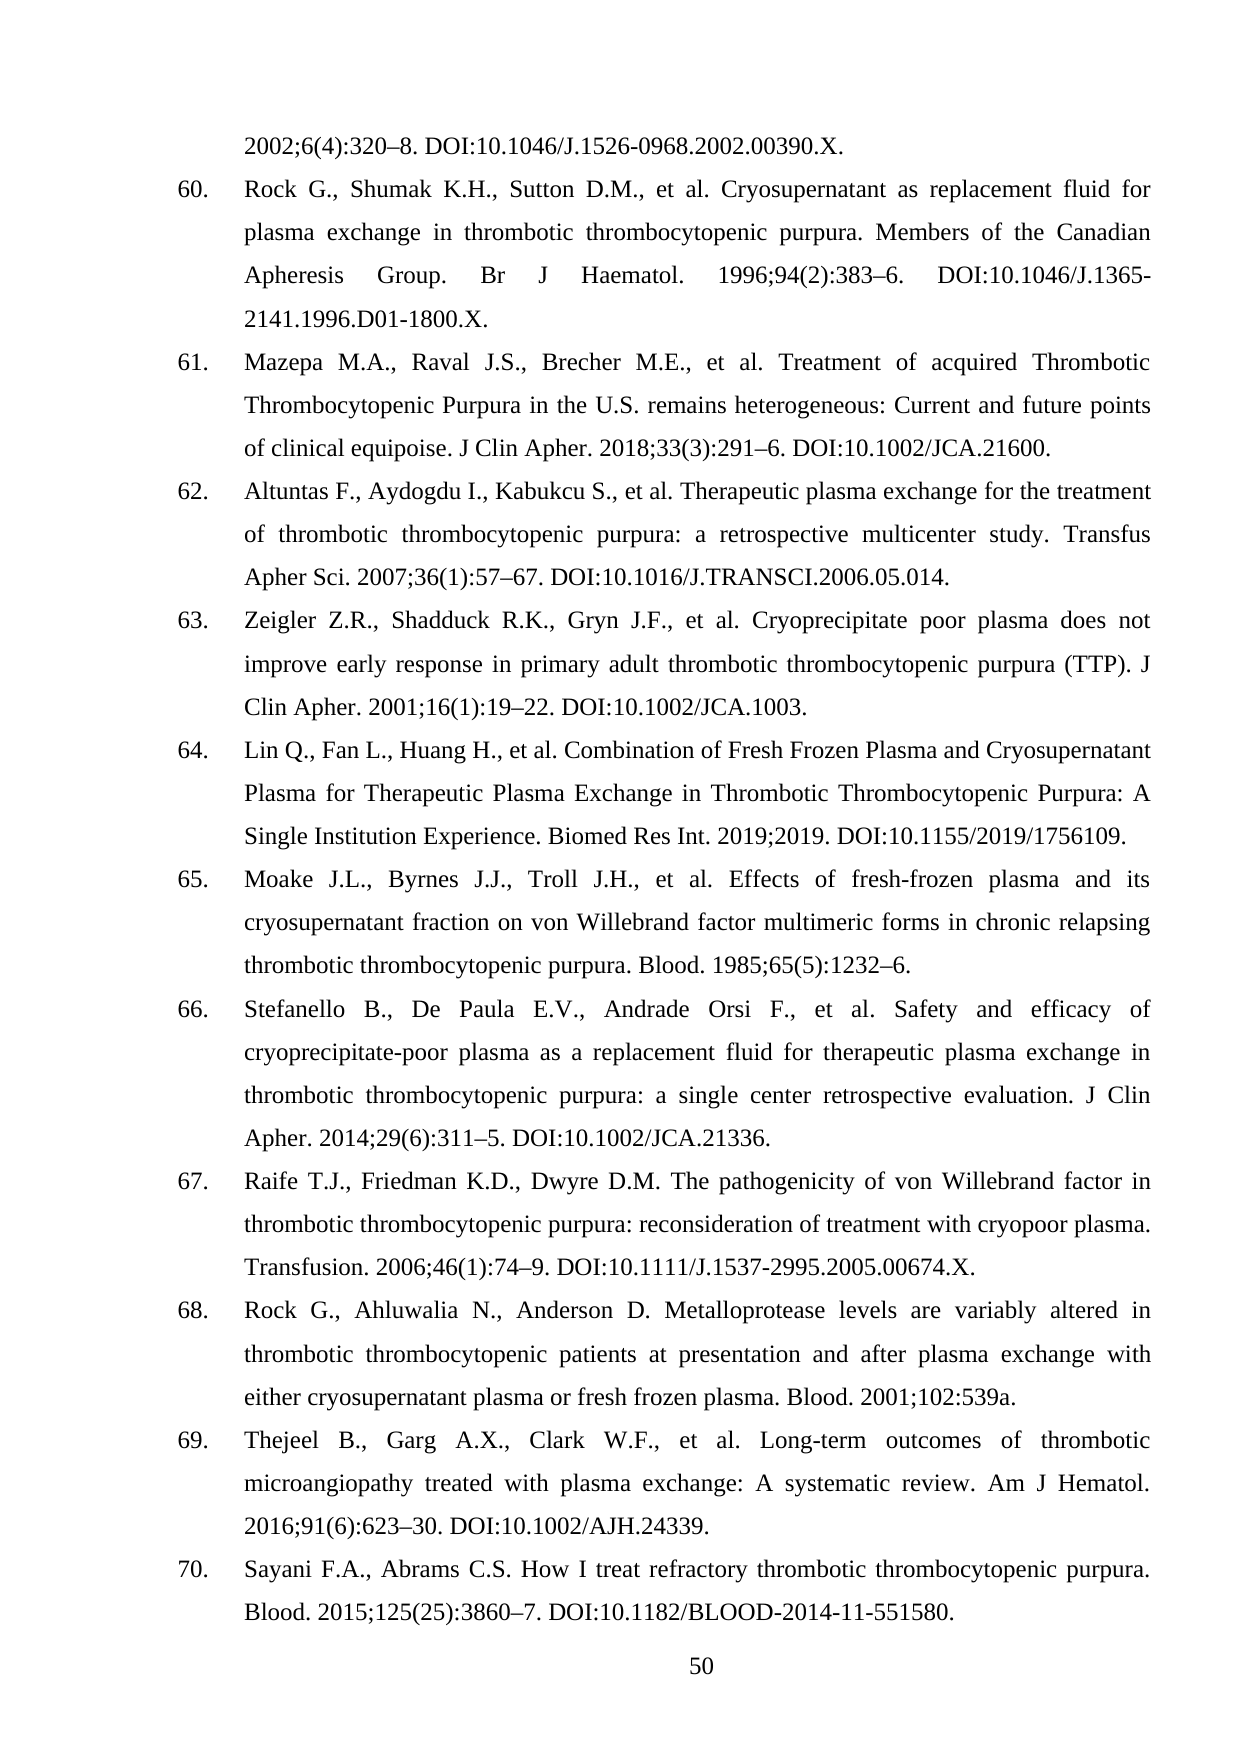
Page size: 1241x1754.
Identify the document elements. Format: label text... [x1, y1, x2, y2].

text 62. Altuntas F., Aydogdu I., Kabukcu S., et al. Therapeutic plasma exchange for the treatment of thrombotic thrombocytopenic purpura: a retrospective multicenter study. Transfus Apher Sci. 2007;36(1):57–67. DOI:10.1016/J.TRANSCI.2006.05.014. [177, 476, 1152, 591]
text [177, 131, 1152, 160]
text 65. Moake J.L., Byrnes J.J., Troll J.H., et al. Effects of fresh-frozen plasma and its cryosupernatant fraction on von Willebrand factor multimeric forms in chronic relapsing thrombotic thrombocytopenic purpura. Blood. 1985;65(5):1232–6. [177, 864, 1152, 979]
text 61. Mazepa M.A., Raval J.S., Brecher M.E., et al. Treatment of acquired Thrombotic Thrombocytopenic Purpura in the U.S. remains heterogeneous: Current and future points of clinical equipoise. J Clin Apher. 2018;33(3):291–6. DOI:10.1002/JCA.21600. [177, 347, 1152, 462]
text 68. Rock G., Ahluwalia N., Anderson D. Metalloprotease levels are variably altered in thrombotic thrombocytopenic patients at presentation and after plasma exchange with either cryosupernatant plasma or fresh frozen plasma. Blood. 2001;102:539a. [177, 1296, 1152, 1411]
text 67. Raife T.J., Friedman K.D., Dwyre D.M. The pathogenicity of von Willebrand factor in thrombotic thrombocytopenic purpura: reconsideration of treatment with cryopoor plasma. Transfusion. 2006;46(1):74–9. DOI:10.1111/J.1537-2995.2005.00674.X. [177, 1166, 1152, 1281]
text 64. Lin Q., Fan L., Huang H., et al. Combination of Fresh Frozen Plasma and Cryosupernatant Plasma for Therapeutic Plasma Exchange in Thrombotic Thrombocytopenic Purpura: A Single Institution Experience. Biomed Res Int. 2019;2019. DOI:10.1155/2019/1756109. [177, 735, 1152, 850]
text 60. Rock G., Shumak K.H., Sutton D.M., et al. Cryosupernatant as replacement fluid for plasma exchange in thrombotic thrombocytopenic purpura. Members of the Canadian Apheresis Group. Br J Haematol. 1996;94(2):383–6. DOI:10.1046/J.1365-2141.1996.D01-1800.X. [177, 174, 1152, 332]
text 70. Sayani F.A., Abrams C.S. How I treat refractory thrombotic thrombocytopenic purpura. Blood. 2015;125(25):3860–7. DOI:10.1182/BLOOD-2014-11-551580. [177, 1554, 1152, 1626]
text 66. Stefanello B., De Paula E.V., Andrade Orsi F., et al. Safety and efficacy of cryoprecipitate-poor plasma as a replacement fluid for therapeutic plasma exchange in thrombotic thrombocytopenic purpura: a single center retrospective evaluation. J Clin Apher. 2014;29(6):311–5. DOI:10.1002/JCA.21336. [177, 994, 1152, 1152]
text 63. Zeigler Z.R., Shadduck R.K., Gryn J.F., et al. Cryoprecipitate poor plasma does not improve early response in primary adult thrombotic thrombocytopenic purpura (TTP). J Clin Apher. 2001;16(1):19–22. DOI:10.1002/JCA.1003. [177, 606, 1152, 721]
text 69. Thejeel B., Garg A.X., Clark W.F., et al. Long-term outcomes of thrombotic microangiopathy treated with plasma exchange: A systematic review. Am J Hematol. 2016;91(6):623–30. DOI:10.1002/AJH.24339. [177, 1425, 1152, 1540]
